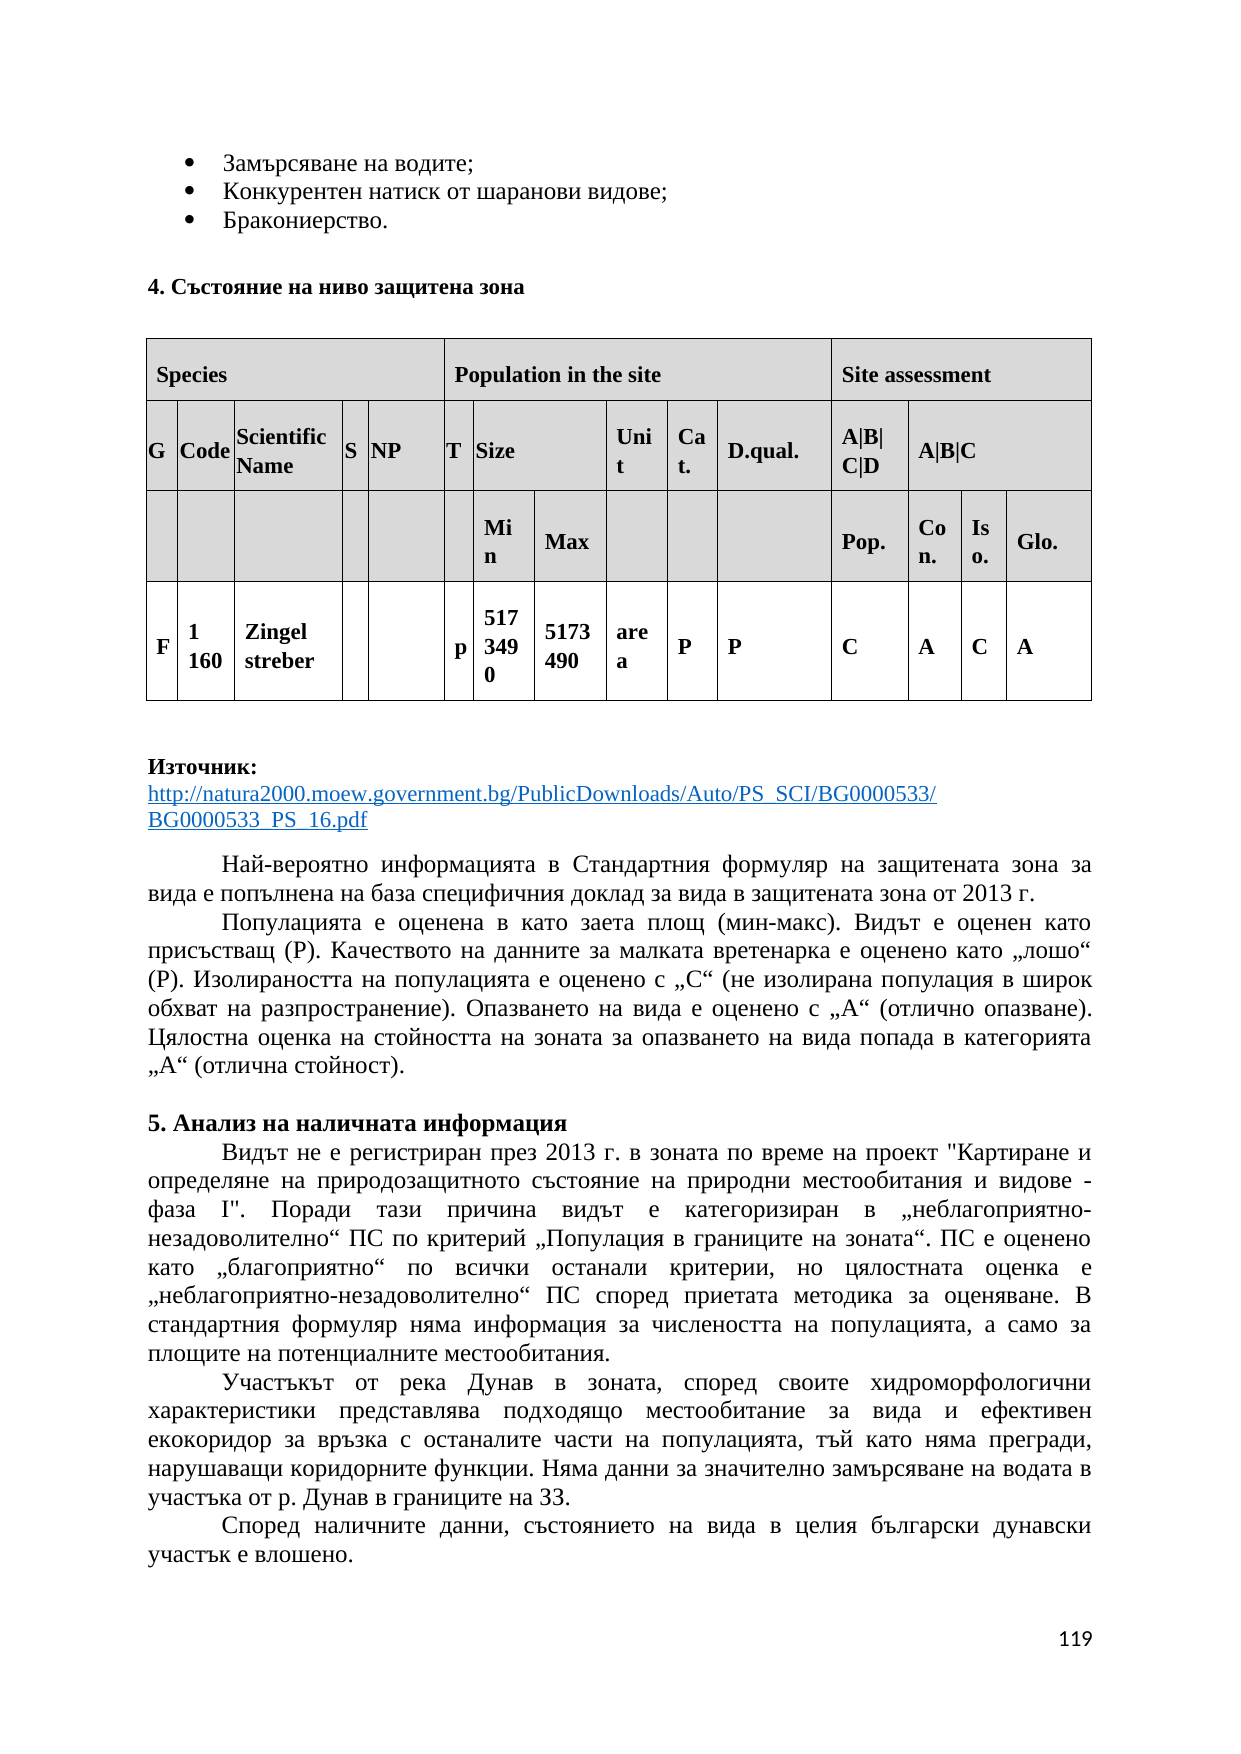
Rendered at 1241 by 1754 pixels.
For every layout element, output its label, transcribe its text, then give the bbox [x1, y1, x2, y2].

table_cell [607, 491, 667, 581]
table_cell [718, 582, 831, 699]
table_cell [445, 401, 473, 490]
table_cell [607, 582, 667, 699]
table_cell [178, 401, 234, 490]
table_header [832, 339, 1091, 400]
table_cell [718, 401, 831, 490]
text Участъкът от река Дунав в зоната, според своите хидроморфологични характеристики представлява подходящо местообитание за вида и ефективен екокоридор за връзка с останалите части на популацията, тъй като няма прегради, нарушаващи коридорните функции. Няма данни за значително замърсяване на водата в участъка от р. Дунав в границите на ЗЗ. [148, 1367, 1093, 1510]
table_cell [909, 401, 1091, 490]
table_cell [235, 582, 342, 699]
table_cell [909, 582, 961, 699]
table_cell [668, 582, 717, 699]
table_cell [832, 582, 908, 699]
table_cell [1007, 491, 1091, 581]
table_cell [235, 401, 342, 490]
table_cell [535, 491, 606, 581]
text 4. Състояние на ниво защитена зона [148, 273, 1093, 299]
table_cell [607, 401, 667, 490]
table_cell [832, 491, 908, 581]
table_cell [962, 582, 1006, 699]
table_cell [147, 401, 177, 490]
text http://natura2000.moew.government.bg/PublicDownloads/Auto/PS_SCI/BG0000533/BG0000533_PS_16.pdf [148, 780, 1093, 832]
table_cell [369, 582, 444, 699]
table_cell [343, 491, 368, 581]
list Конкурентен натиск от шаранови видове; [185, 176, 1093, 205]
text Видът не е регистриран през 2013 г. в зоната по време на проект "Картиране и определяне на природозащитното състояние на природни местообитания и видове - фаза I". Поради тази причина видът е категоризиран в „неблагоприятно-незадоволително“ ПС по критерий „Популация в границите на зоната“. ПС е оценено като „благоприятно“ по всички останали критерии, но цялостната оценка е „неблагоприятно-незадоволително“ ПС според приетата методика за оценяване. В стандартния формуляр няма информация за числеността на популацията, а само за площите на потенциалните местообитания. [148, 1137, 1093, 1367]
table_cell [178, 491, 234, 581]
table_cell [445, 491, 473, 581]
text 5. Анализ на наличната информация [148, 1108, 1093, 1137]
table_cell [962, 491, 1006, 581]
text Популацията е оценена в като заета площ (мин-макс). Видът е оценен като присъстващ (P). Качеството на данните за малката вретенарка е оценено като „лошо“ (Р). Изолираността на популацията е оценено с „C“ (не изолирана популация в широк обхват на разпространение). Опазването на вида е оценено с „А“ (отлично опазване). Цялостна оценка на стойността на зоната за опазването на вида попада в категорията „A“ (отлична стойност). [148, 907, 1093, 1079]
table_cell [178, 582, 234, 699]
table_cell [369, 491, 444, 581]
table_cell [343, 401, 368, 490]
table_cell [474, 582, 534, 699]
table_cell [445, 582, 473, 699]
list Бракониерство. [185, 205, 1093, 234]
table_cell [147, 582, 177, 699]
list Замърсяване на водите; [185, 148, 1093, 176]
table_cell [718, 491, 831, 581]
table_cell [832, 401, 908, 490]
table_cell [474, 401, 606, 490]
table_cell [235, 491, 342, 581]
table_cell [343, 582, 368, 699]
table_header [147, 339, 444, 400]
text Източник: [148, 753, 1093, 780]
text Най-вероятно информацията в Стандартния формуляр на защитената зона за вида е попълнена на база специфичния доклад за вида в защитената зона от 2013 г. [148, 849, 1093, 907]
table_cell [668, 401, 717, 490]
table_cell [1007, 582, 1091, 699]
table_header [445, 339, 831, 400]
text Според наличните данни, състоянието на вида в целия български дунавски участък е влошено. [148, 1510, 1093, 1568]
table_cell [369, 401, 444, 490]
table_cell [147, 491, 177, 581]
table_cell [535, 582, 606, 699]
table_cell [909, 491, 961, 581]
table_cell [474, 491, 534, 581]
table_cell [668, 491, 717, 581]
